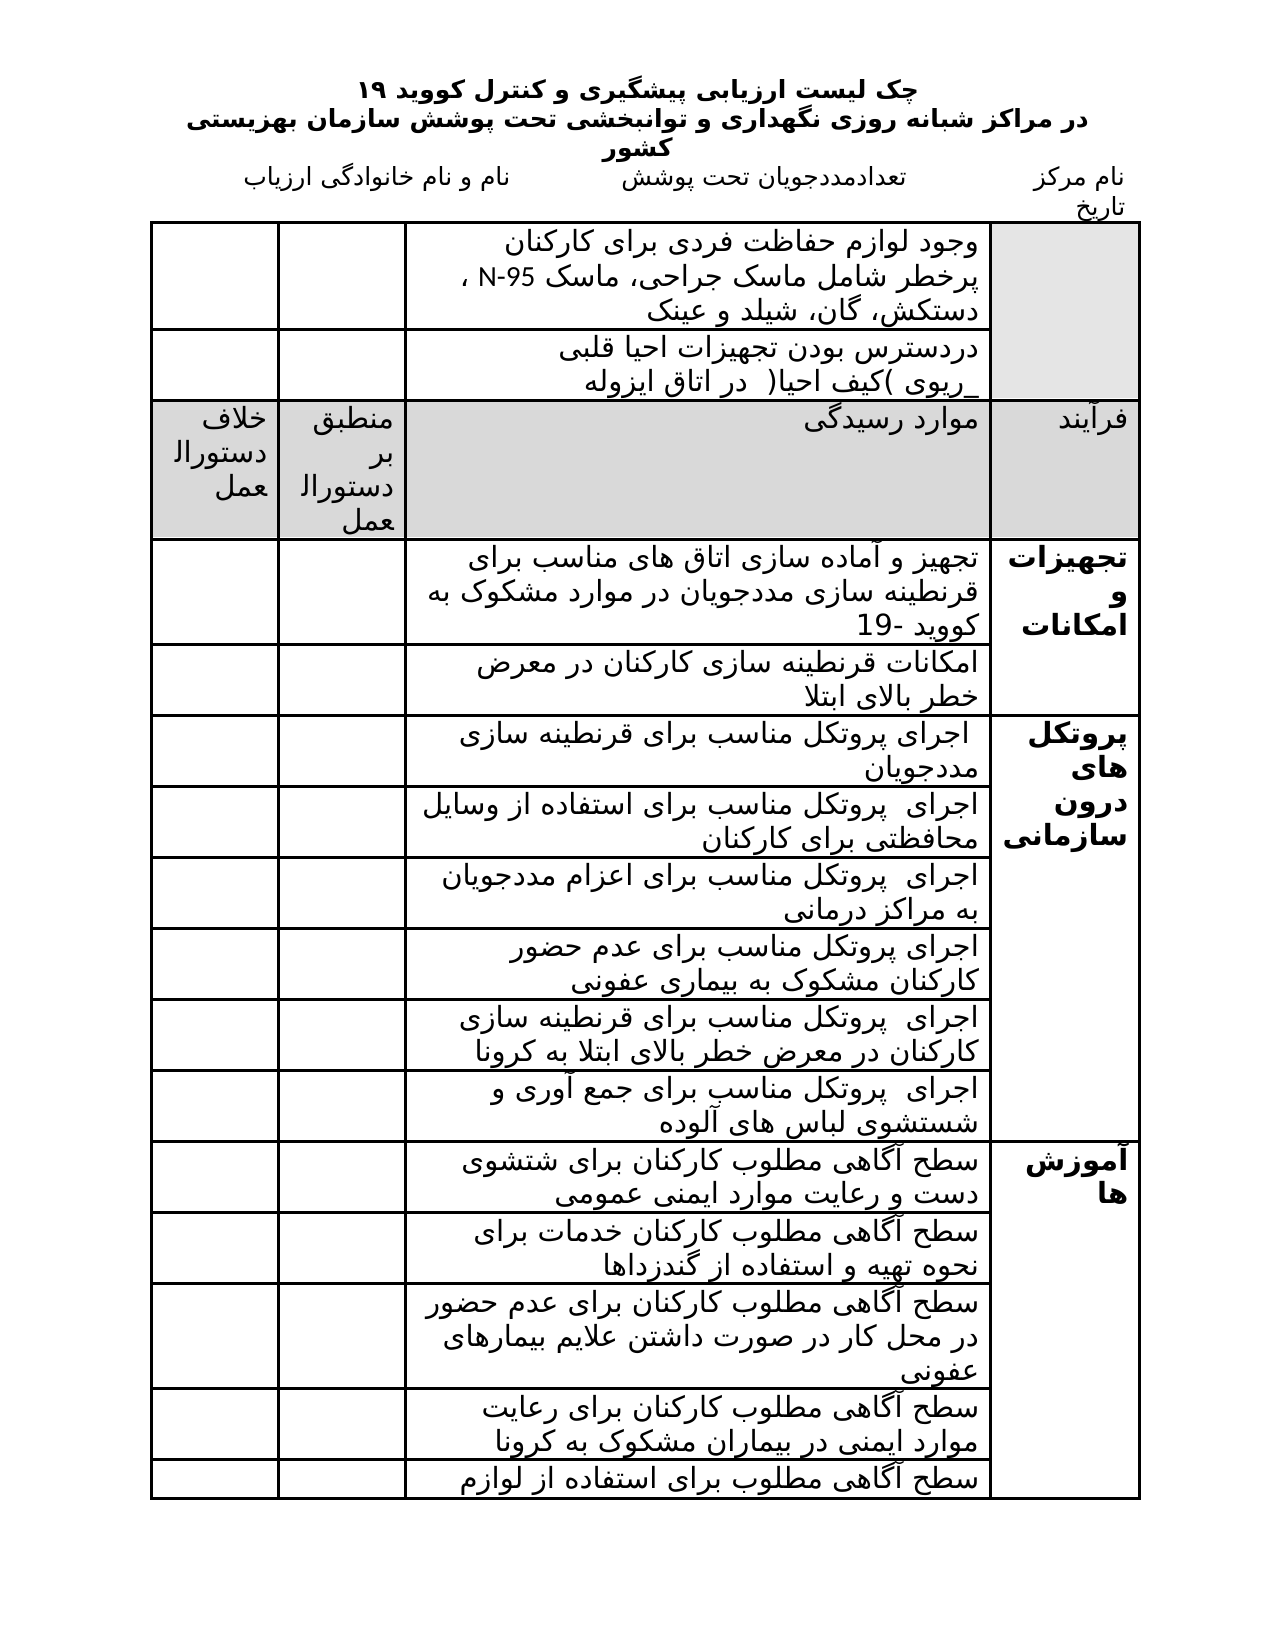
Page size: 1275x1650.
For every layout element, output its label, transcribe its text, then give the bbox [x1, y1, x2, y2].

table_cell سطح آگاهی مطلوب کارکنان برای عدم حضور در محل کار در صورت داشتن علایم بیمارهای عفونی [407, 1285, 989, 1387]
table_cell [153, 1214, 277, 1282]
table_cell [280, 717, 404, 784]
table_cell سطح آگاهی مطلوب کارکنان خدمات برای نحوه تهیه و استفاده از گندزداها [407, 1214, 989, 1282]
table_cell اجرای پروتکل مناسب برای اعزام مددجویان به مراکز درمانی [407, 859, 989, 927]
table_cell [153, 541, 277, 642]
table_cell سطح آگاهی مطلوب کارکنان برای شتشوی دست و رعایت موارد ایمنی عمومی [407, 1143, 989, 1211]
table_cell [280, 788, 404, 856]
table_cell [280, 1390, 404, 1458]
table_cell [407, 1461, 989, 1497]
table_cell [153, 1390, 277, 1458]
table_cell [153, 1001, 277, 1069]
table_cell اجرای پروتکل مناسب برای جمع آوری و شستشوی لباس های آلوده [407, 1072, 989, 1140]
table_cell سطح آگاهی مطلوب کارکنان برای رعایت موارد ایمنی در بیماران مشکوک به کرونا [407, 1390, 989, 1458]
table_cell [280, 1461, 404, 1497]
table_cell [280, 930, 404, 998]
table_cell آموزش ها [992, 1143, 1138, 1497]
table_cell [153, 646, 277, 713]
table_cell [280, 1214, 404, 1282]
table_cell [153, 1461, 277, 1497]
table_cell [280, 1001, 404, 1069]
table_cell [280, 859, 404, 927]
table_cell اجرای پروتکل مناسب برای استفاده از وسایل محافظتی برای کارکنان [407, 788, 989, 856]
table_cell [280, 1285, 404, 1387]
table_cell [280, 1072, 404, 1140]
table_cell [280, 331, 404, 398]
table_cell اجرای پروتکل مناسب برای عدم حضور کارکنان مشکوک به بیماری عفونی [407, 930, 989, 998]
table_cell منطبق بر دستورالعمل [280, 402, 404, 537]
table_cell [280, 224, 404, 327]
table_cell [153, 930, 277, 998]
table_cell اجرای پروتکل مناسب برای قرنطینه سازی کارکنان در معرض خطر بالای ابتلا به کرونا [407, 1001, 989, 1069]
table_cell [153, 331, 277, 398]
table_cell امکانات قرنطینه سازی کارکنان در معرض خطر بالای ابتلا [407, 646, 989, 713]
table_cell [153, 1143, 277, 1211]
table_cell خلاف دستورالعمل [153, 402, 277, 537]
table_cell [153, 788, 277, 856]
table_cell فرآیند [992, 402, 1138, 537]
table_cell موارد رسیدگی [407, 402, 989, 537]
table_cell [153, 1072, 277, 1140]
table_cell دردسترس بودن تجهیزات احیا قلبی _ریوی )کیف احیا( در اتاق ایزوله [407, 331, 989, 398]
table_cell [153, 224, 277, 327]
table_cell [280, 646, 404, 713]
table_cell وجود لوازم حفاظت فردی برای کارکنان پرخطر شامل ماسک جراحی، ماسک N-95 ، دستکش، گان، شیلد و عینک [407, 224, 989, 327]
table_cell تجهیز و آماده سازی اتاق های مناسب برای قرنطینه سازی مددجویان در موارد مشکوک به کووید -19 [407, 541, 989, 642]
table_cell [153, 1285, 277, 1387]
table_cell [153, 717, 277, 784]
table_cell اجرای پروتکل مناسب برای قرنطینه سازی مددجویان [407, 717, 989, 784]
table_cell [280, 541, 404, 642]
table_cell [153, 859, 277, 927]
table_cell [280, 1143, 404, 1211]
table_cell تجهیزات و امکانات [992, 541, 1138, 713]
table_cell پروتکل های درون سازمانی [992, 717, 1138, 1140]
